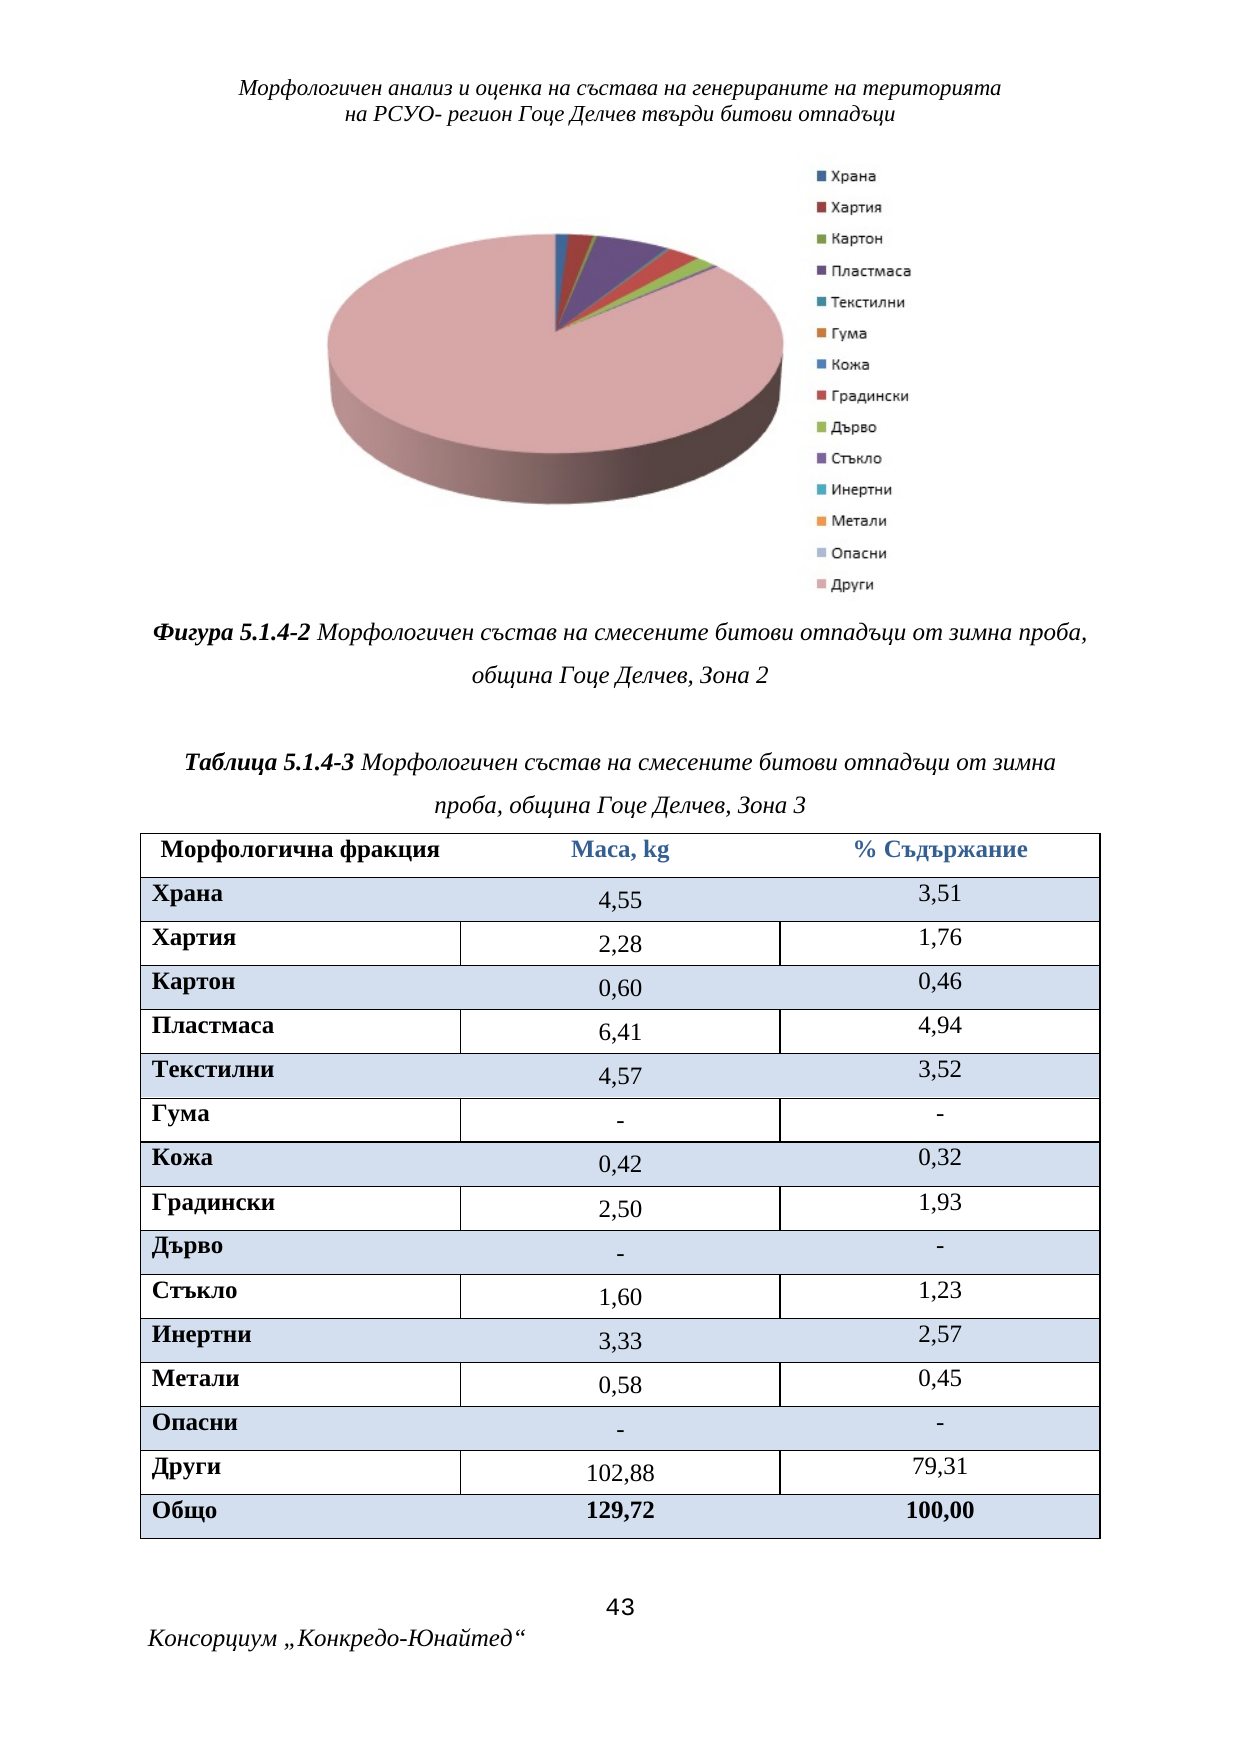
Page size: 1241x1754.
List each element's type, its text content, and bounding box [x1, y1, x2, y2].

table_cell 100,00 [780, 1495, 1099, 1538]
table_cell - [460, 1231, 780, 1274]
list Фигура 5.1.4-2 Морфологичен състав на смесените битови отпадъци от зимна проба, община Гоце Делчев, Зона 2 [148, 617, 1093, 689]
table_cell Стъкло [141, 1275, 460, 1318]
table_cell 1,60 [461, 1275, 779, 1318]
table_cell 1,23 [781, 1275, 1099, 1318]
table_cell Метали [141, 1363, 460, 1406]
table_cell 1,76 [781, 922, 1099, 965]
table_cell 1,93 [781, 1187, 1099, 1229]
table_cell 3,33 [460, 1319, 780, 1362]
table_cell 2,50 [461, 1187, 779, 1229]
table_cell 102,88 [461, 1451, 779, 1494]
list Таблица 5.1.4-3 Морфологичен състав на смесените битови отпадъци от зимна проба, община Гоце Делчев, Зона 3 [148, 747, 1093, 819]
table_cell 0,46 [780, 966, 1099, 1009]
table_cell Картон [141, 966, 460, 1009]
table_cell - [461, 1099, 779, 1141]
table_cell Хартия [141, 922, 460, 965]
table_cell Други [141, 1451, 460, 1494]
table_cell 6,41 [461, 1010, 779, 1053]
table_cell Текстилни [141, 1054, 460, 1097]
table_cell 0,60 [460, 966, 780, 1009]
table_cell 0,42 [460, 1143, 780, 1186]
table_cell Дърво [141, 1231, 460, 1274]
table_cell 2,28 [461, 922, 779, 965]
table_cell 129,72 [460, 1495, 780, 1538]
table_cell 4,55 [460, 878, 780, 921]
table_cell Инертни [141, 1319, 460, 1362]
picture [320, 154, 920, 604]
table_cell 0,58 [461, 1363, 779, 1406]
table_cell 79,31 [781, 1451, 1099, 1494]
table_cell 3,52 [780, 1054, 1099, 1097]
table_cell 2,57 [780, 1319, 1099, 1362]
table_cell 0,45 [781, 1363, 1099, 1406]
table_cell Пластмаса [141, 1010, 460, 1053]
table_header Морфологична фракция [141, 834, 460, 877]
table_cell Опасни [141, 1407, 460, 1450]
table_cell 4,57 [460, 1054, 780, 1097]
table_cell 4,94 [781, 1010, 1099, 1053]
table_cell Кожа [141, 1143, 460, 1186]
table_cell Градински [141, 1187, 460, 1229]
table_cell 0,32 [780, 1143, 1099, 1186]
table_cell - [780, 1407, 1099, 1450]
table_cell - [460, 1407, 780, 1450]
table_cell - [780, 1231, 1099, 1274]
table_header % Съдържание [780, 834, 1099, 877]
table_header Маса, kg [460, 834, 780, 877]
table_cell Общо [141, 1495, 460, 1538]
table_cell - [781, 1099, 1099, 1141]
table_cell 3,51 [780, 878, 1099, 921]
table_cell Гума [141, 1099, 460, 1141]
table_cell Храна [141, 878, 460, 921]
